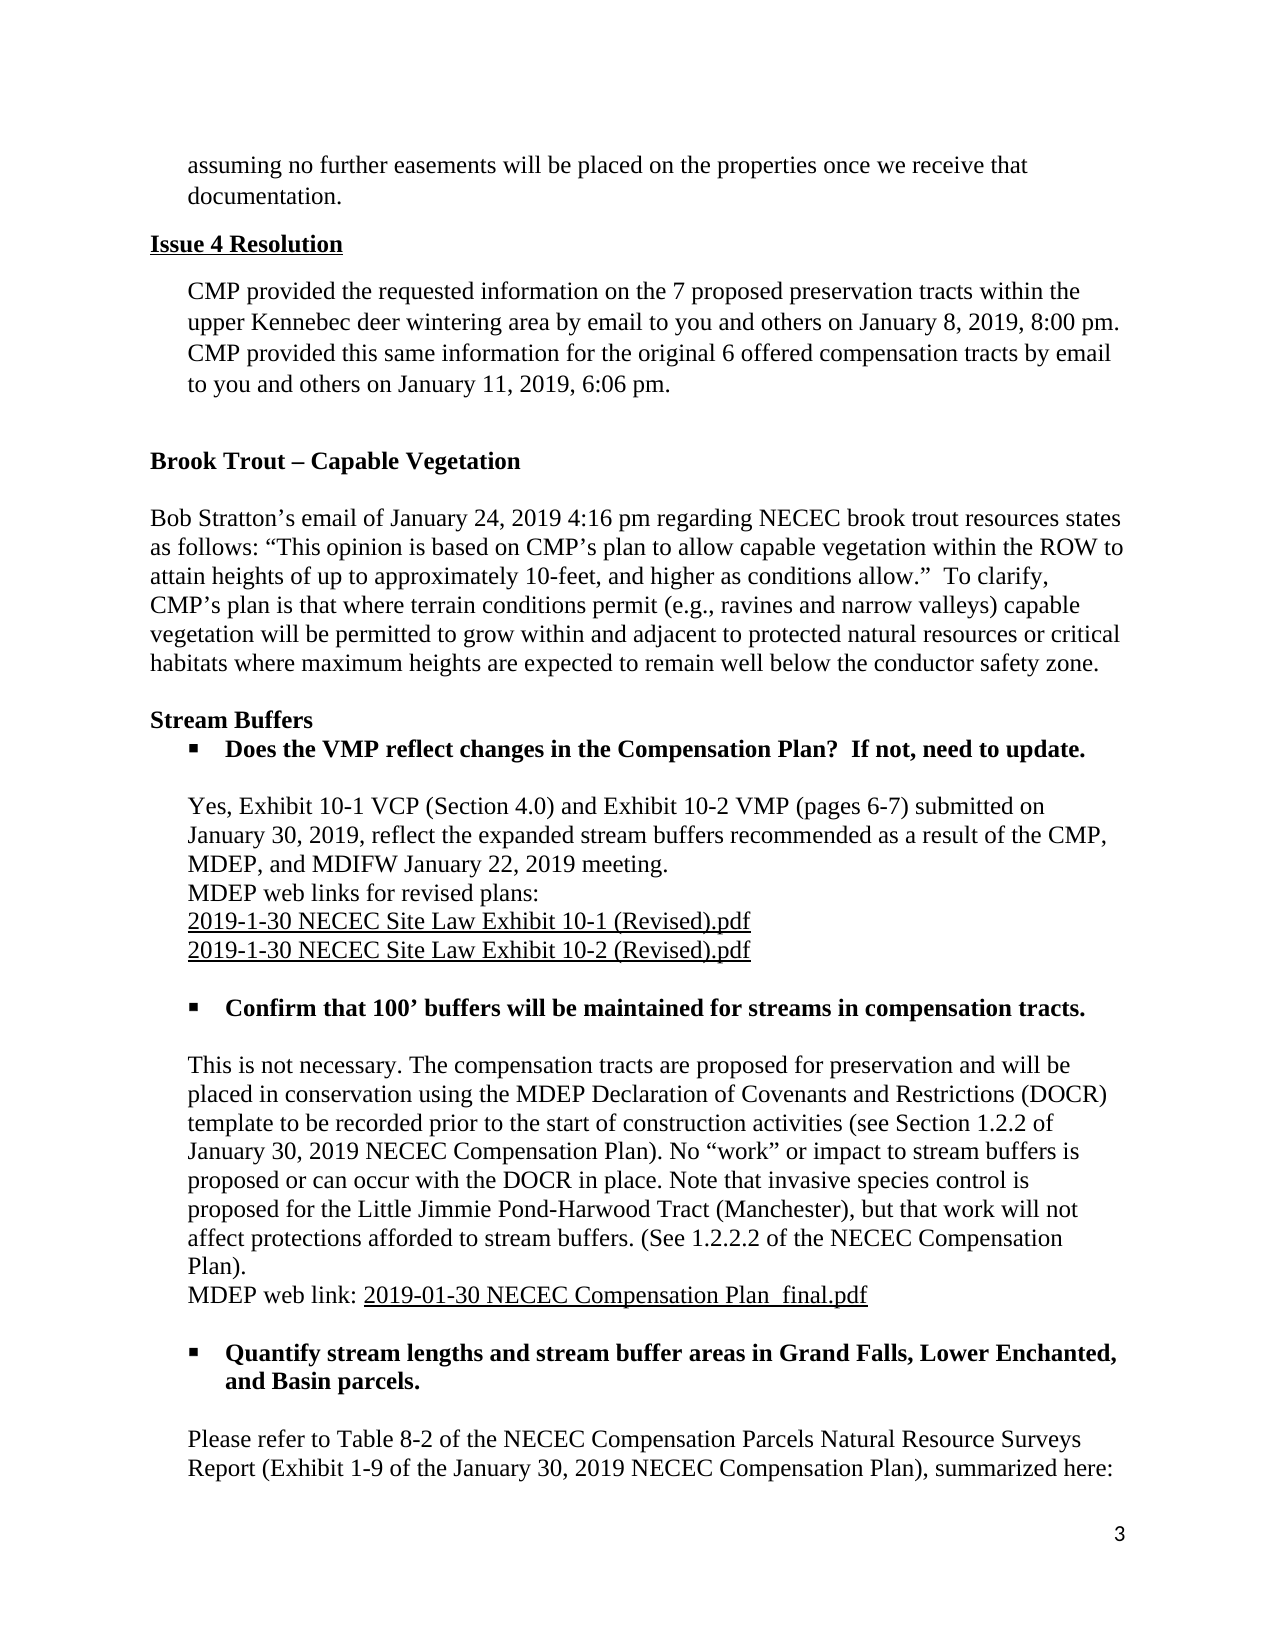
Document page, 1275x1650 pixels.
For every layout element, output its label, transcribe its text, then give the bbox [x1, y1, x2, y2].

text Issue 4 Resolution [150, 229, 1125, 257]
text Brook Trout – Capable Vegetation [150, 446, 1125, 475]
text CMP provided the requested information on the 7 proposed preservation tracts within the upper Kennebec deer wintering area by email to you and others on January 8, 2019, 8:00 pm. CMP provided this same information for the original 6 offered compensation tracts by email to you and others on January 11, 2019, 6:06 pm. [187, 276, 1125, 398]
list Quantify stream lengths and stream buffer areas in Grand Falls, Lower Enchanted, and Basin parcels. [187, 1338, 1125, 1395]
list MDEP web link: 2019-01-30 NECEC Compensation Plan_final.pdf [187, 1280, 1125, 1309]
list Does the VMP reflect changes in the Compensation Plan? If not, need to update. [187, 734, 1125, 763]
list Please refer to Table 8-2 of the NECEC Compensation Parcels Natural Resource Surveys Report (Exhibit 1-9 of the January 30, 2019 NECEC Compensation Plan), summarized here: [187, 1424, 1125, 1481]
text Stream Buffers [150, 705, 1125, 734]
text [187, 150, 1125, 210]
list 2019-1-30 NECEC Site Law Exhibit 10-2 (Revised).pdf [187, 935, 1125, 964]
text Bob Stratton’s email of January 24, 2019 4:16 pm regarding NECEC brook trout resources states as follows: “This opinion is based on CMP’s plan to allow capable vegetation within the ROW to attain heights of up to approximately 10-feet, and higher as conditions allow.” To clarify, CMP’s plan is that where terrain conditions permit (e.g., ravines and narrow valleys) capable vegetation will be permitted to grow within and adjacent to protected natural resources or critical habitats where maximum heights are expected to remain well below the conductor safety zone. [150, 503, 1125, 676]
list Yes, Exhibit 10-1 VCP (Section 4.0) and Exhibit 10-2 VMP (pages 6-7) submitted on January 30, 2019, reflect the expanded stream buffers recommended as a result of the CMP, MDEP, and MDIFW January 22, 2019 meeting. [187, 791, 1125, 878]
list MDEP web links for revised plans: [187, 878, 1125, 906]
list This is not necessary. The compensation tracts are proposed for preservation and will be placed in conservation using the MDEP Declaration of Covenants and Restrictions (DOCR) template to be recorded prior to the start of construction activities (see Section 1.2.2 of January 30, 2019 NECEC Compensation Plan). No “work” or impact to stream buffers is proposed or can occur with the DOCR in place. Note that invasive species control is proposed for the Little Jimmie Pond-Harwood Tract (Manchester), but that work will not affect protections afforded to stream buffers. (See 1.2.2.2 of the NECEC Compensation Plan). [187, 1050, 1125, 1280]
list 2019-1-30 NECEC Site Law Exhibit 10-1 (Revised).pdf [187, 906, 1125, 935]
list Confirm that 100’ buffers will be maintained for streams in compensation tracts. [187, 993, 1125, 1021]
